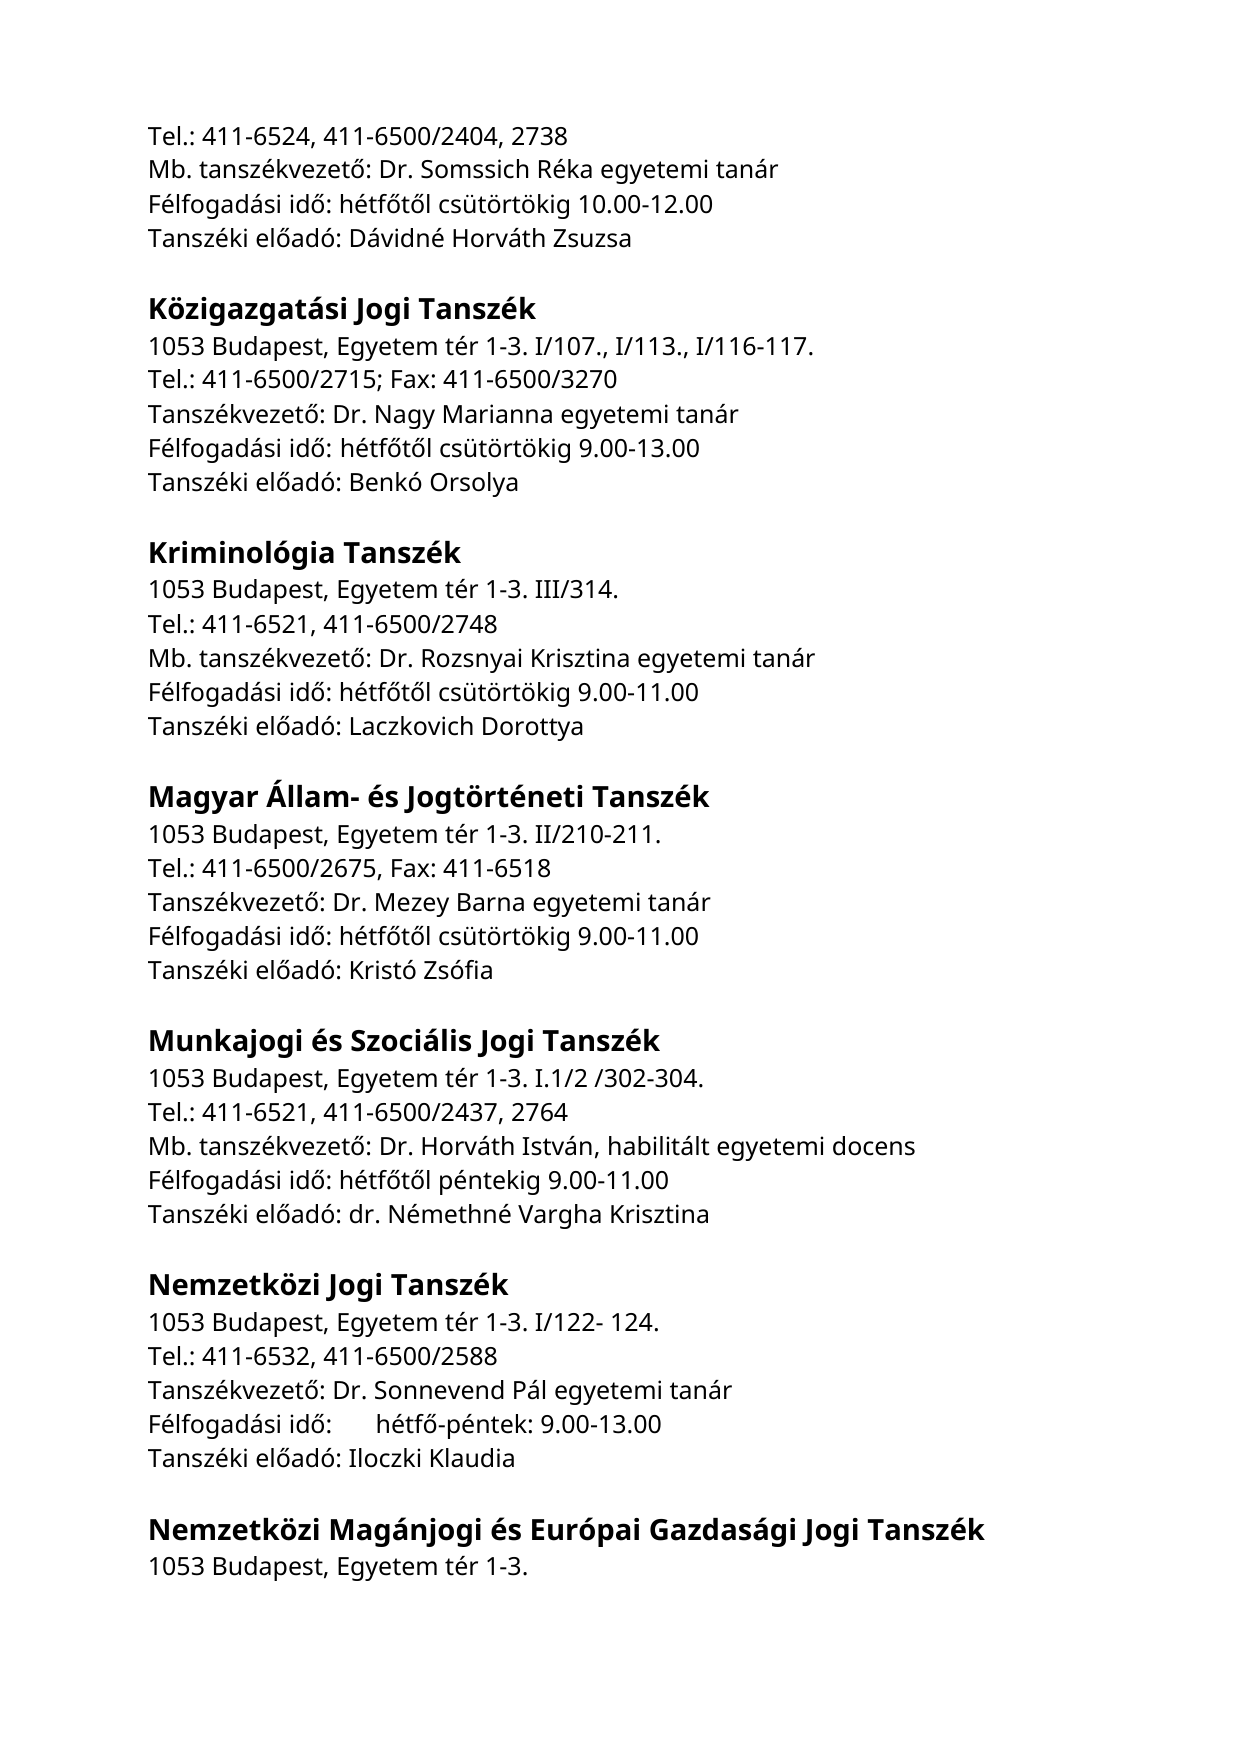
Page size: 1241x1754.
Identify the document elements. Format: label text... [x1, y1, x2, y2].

text Mb. tanszékvezető: Dr. Somssich Réka egyetemi tanár [148, 152, 1093, 186]
text Magyar Állam- és Jogtörténeti Tanszék [148, 777, 1093, 816]
text Tel.: 411-6524, 411-6500/2404, 2738 [148, 118, 1093, 152]
text 1053 Budapest, Egyetem tér 1-3. I/107., I/113., I/116-117. [148, 328, 1093, 362]
text Tel.: 411-6521, 411-6500/2748 [148, 606, 1093, 640]
text 1053 Budapest, Egyetem tér 1-3. I.1/2 /302-304. [148, 1060, 1093, 1094]
text Tanszéki előadó: Benkó Orsolya [148, 464, 1093, 498]
text Félfogadási idő: hétfőtől csütörtökig 9.00-11.00 [148, 674, 1093, 708]
text Nemzetközi Magánjogi és Európai Gazdasági Jogi Tanszék [148, 1509, 1093, 1548]
text 1053 Budapest, Egyetem tér 1-3. III/314. [148, 572, 1093, 606]
text Félfogadási idő: hétfőtől csütörtökig 9.00-13.00 [148, 430, 1093, 464]
text Tanszéki előadó: Iloczki Klaudia [148, 1441, 1093, 1475]
text Tel.: 411-6500/2675, Fax: 411-6518 [148, 850, 1093, 884]
text Félfogadási idő: hétfő-péntek: 9.00-13.00 [148, 1407, 1093, 1441]
text Tel.: 411-6521, 411-6500/2437, 2764 [148, 1094, 1093, 1128]
text Kriminológia Tanszék [148, 532, 1093, 572]
text Mb. tanszékvezető: Dr. Rozsnyai Krisztina egyetemi tanár [148, 640, 1093, 674]
text Mb. tanszékvezető: Dr. Horváth István, habilitált egyetemi docens [148, 1128, 1093, 1162]
text Tel.: 411-6532, 411-6500/2588 [148, 1338, 1093, 1372]
text Tanszéki előadó: Dávidné Horváth Zsuzsa [148, 220, 1093, 254]
text Tanszékvezető: Dr. Sonnevend Pál egyetemi tanár [148, 1372, 1093, 1407]
text Nemzetközi Jogi Tanszék [148, 1265, 1093, 1304]
text Tel.: 411-6500/2715; Fax: 411-6500/3270 [148, 362, 1093, 396]
text Félfogadási idő: hétfőtől csütörtökig 10.00-12.00 [148, 186, 1093, 220]
text 1053 Budapest, Egyetem tér 1-3. II/210-211. [148, 816, 1093, 850]
text Félfogadási idő: hétfőtől csütörtökig 9.00-11.00 [148, 918, 1093, 952]
text Tanszéki előadó: Laczkovich Dorottya [148, 708, 1093, 742]
text Tanszéki előadó: Kristó Zsófia [148, 952, 1093, 987]
text 1053 Budapest, Egyetem tér 1-3. I/122- 124. [148, 1304, 1093, 1338]
text Tanszéki előadó: dr. Némethné Vargha Krisztina [148, 1197, 1093, 1231]
text Tanszékvezető: Dr. Nagy Marianna egyetemi tanár [148, 396, 1093, 430]
text Félfogadási idő: hétfőtől péntekig 9.00-11.00 [148, 1162, 1093, 1197]
text 1053 Budapest, Egyetem tér 1-3. [148, 1548, 1093, 1582]
text Közigazgatási Jogi Tanszék [148, 288, 1093, 328]
text Munkajogi és Szociális Jogi Tanszék [148, 1021, 1093, 1060]
text Tanszékvezető: Dr. Mezey Barna egyetemi tanár [148, 884, 1093, 918]
